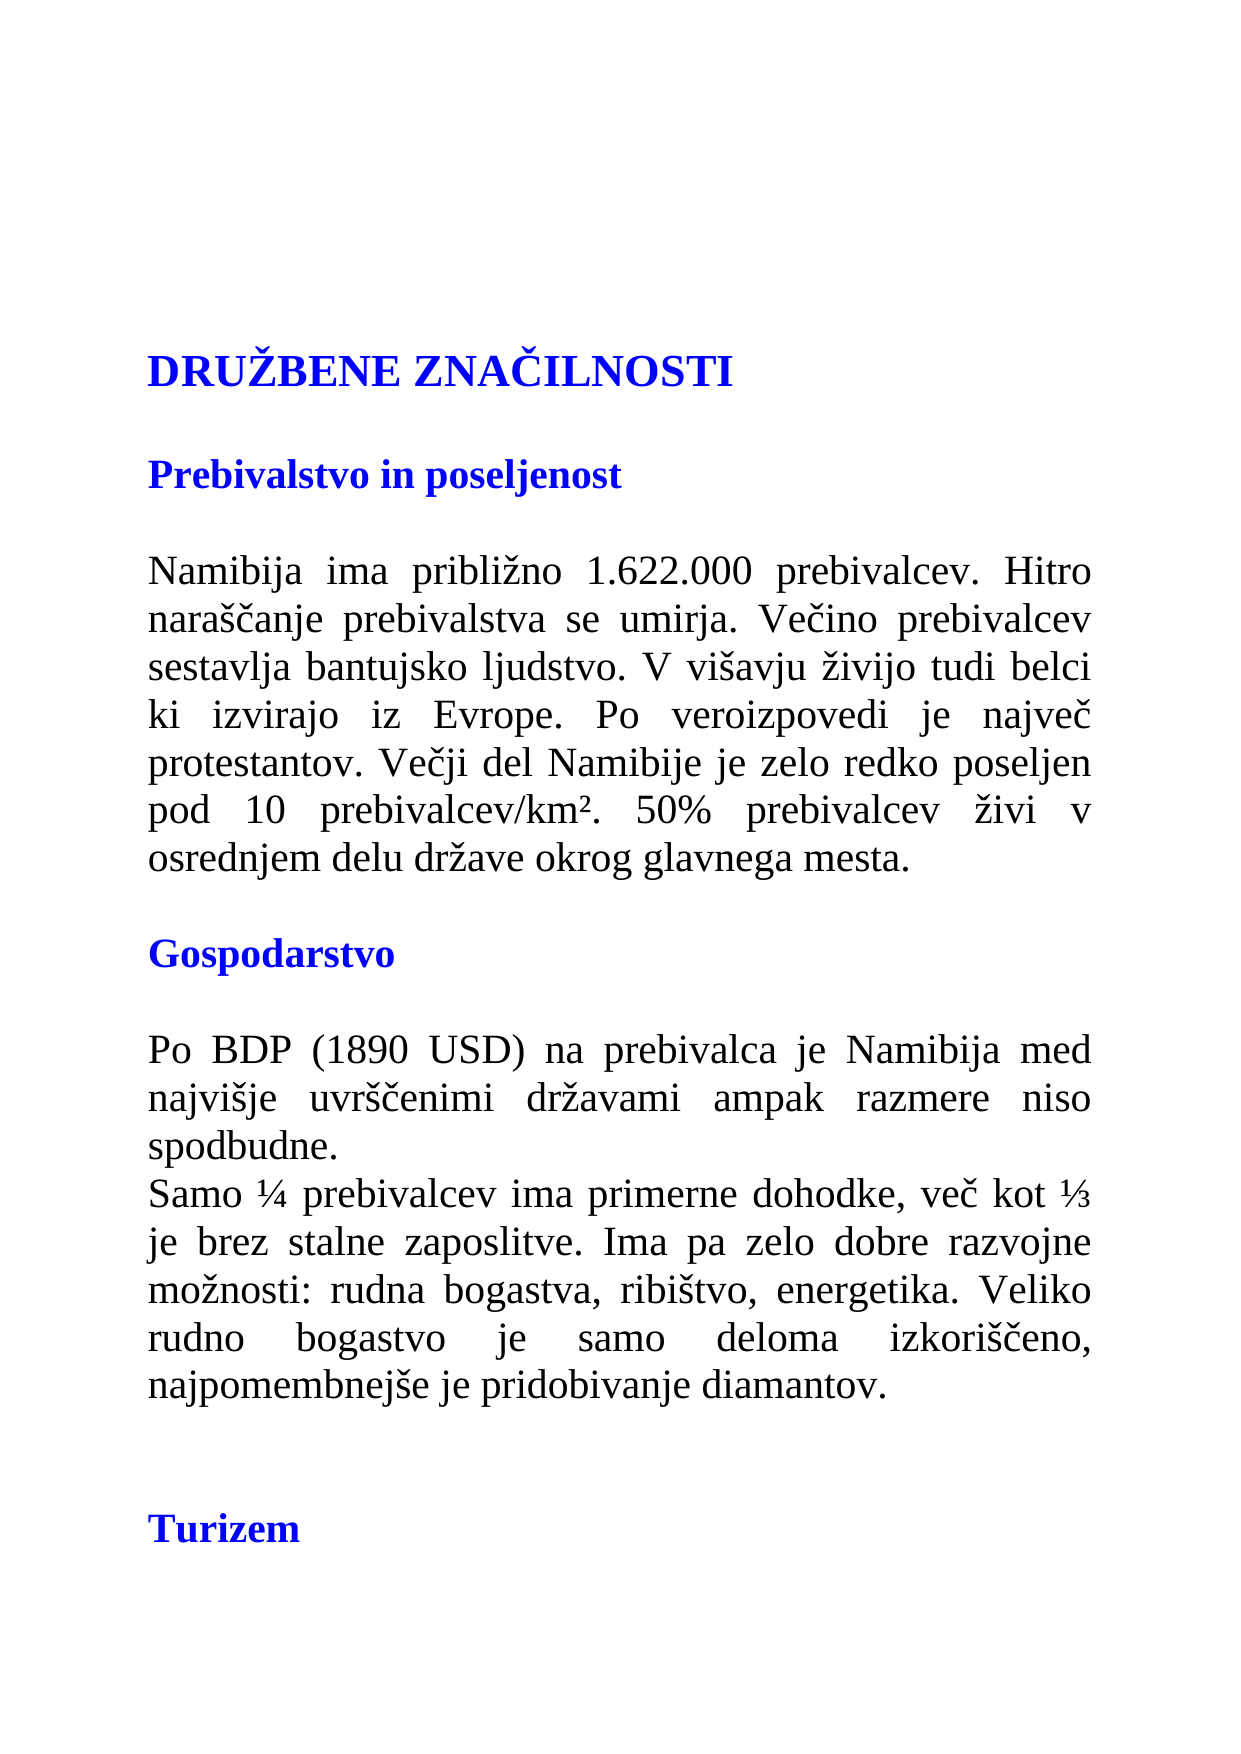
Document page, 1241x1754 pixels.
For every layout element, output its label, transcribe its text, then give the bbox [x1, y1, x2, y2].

text Po BDP (1890 USD) na prebivalca je Namibija med najvišje uvrščenimi državami ampak razmere niso spodbudne. [148, 1024, 1093, 1168]
text Gospodarstvo [148, 929, 1093, 977]
text Turizem [148, 1504, 1093, 1552]
text Prebivalstvo in poseljenost [148, 449, 1093, 497]
text Samo ¼ prebivalcev ima primerne dohodke, več kot ⅓ je brez stalne zaposlitve. Ima pa zelo dobre razvojne možnosti: rudna bogastva, ribištvo, energetika. Veliko rudno bogastvo je samo deloma izkoriščeno, najpomembnejše je pridobivanje diamantov. [148, 1168, 1093, 1408]
text Namibija ima približno 1.622.000 prebivalcev. Hitro naraščanje prebivalstva se umirja. Večino prebivalcev sestavlja bantujsko ljudstvo. V višavju živijo tudi belci ki izvirajo iz Evrope. Po veroizpovedi je največ protestantov. Večji del Namibije je zelo redko poseljen pod 10 prebivalcev/km². 50% prebivalcev živi v osrednjem delu države okrog glavnega mesta. [148, 545, 1093, 881]
text DRUŽBENE ZNAČILNOSTI [148, 344, 1093, 397]
